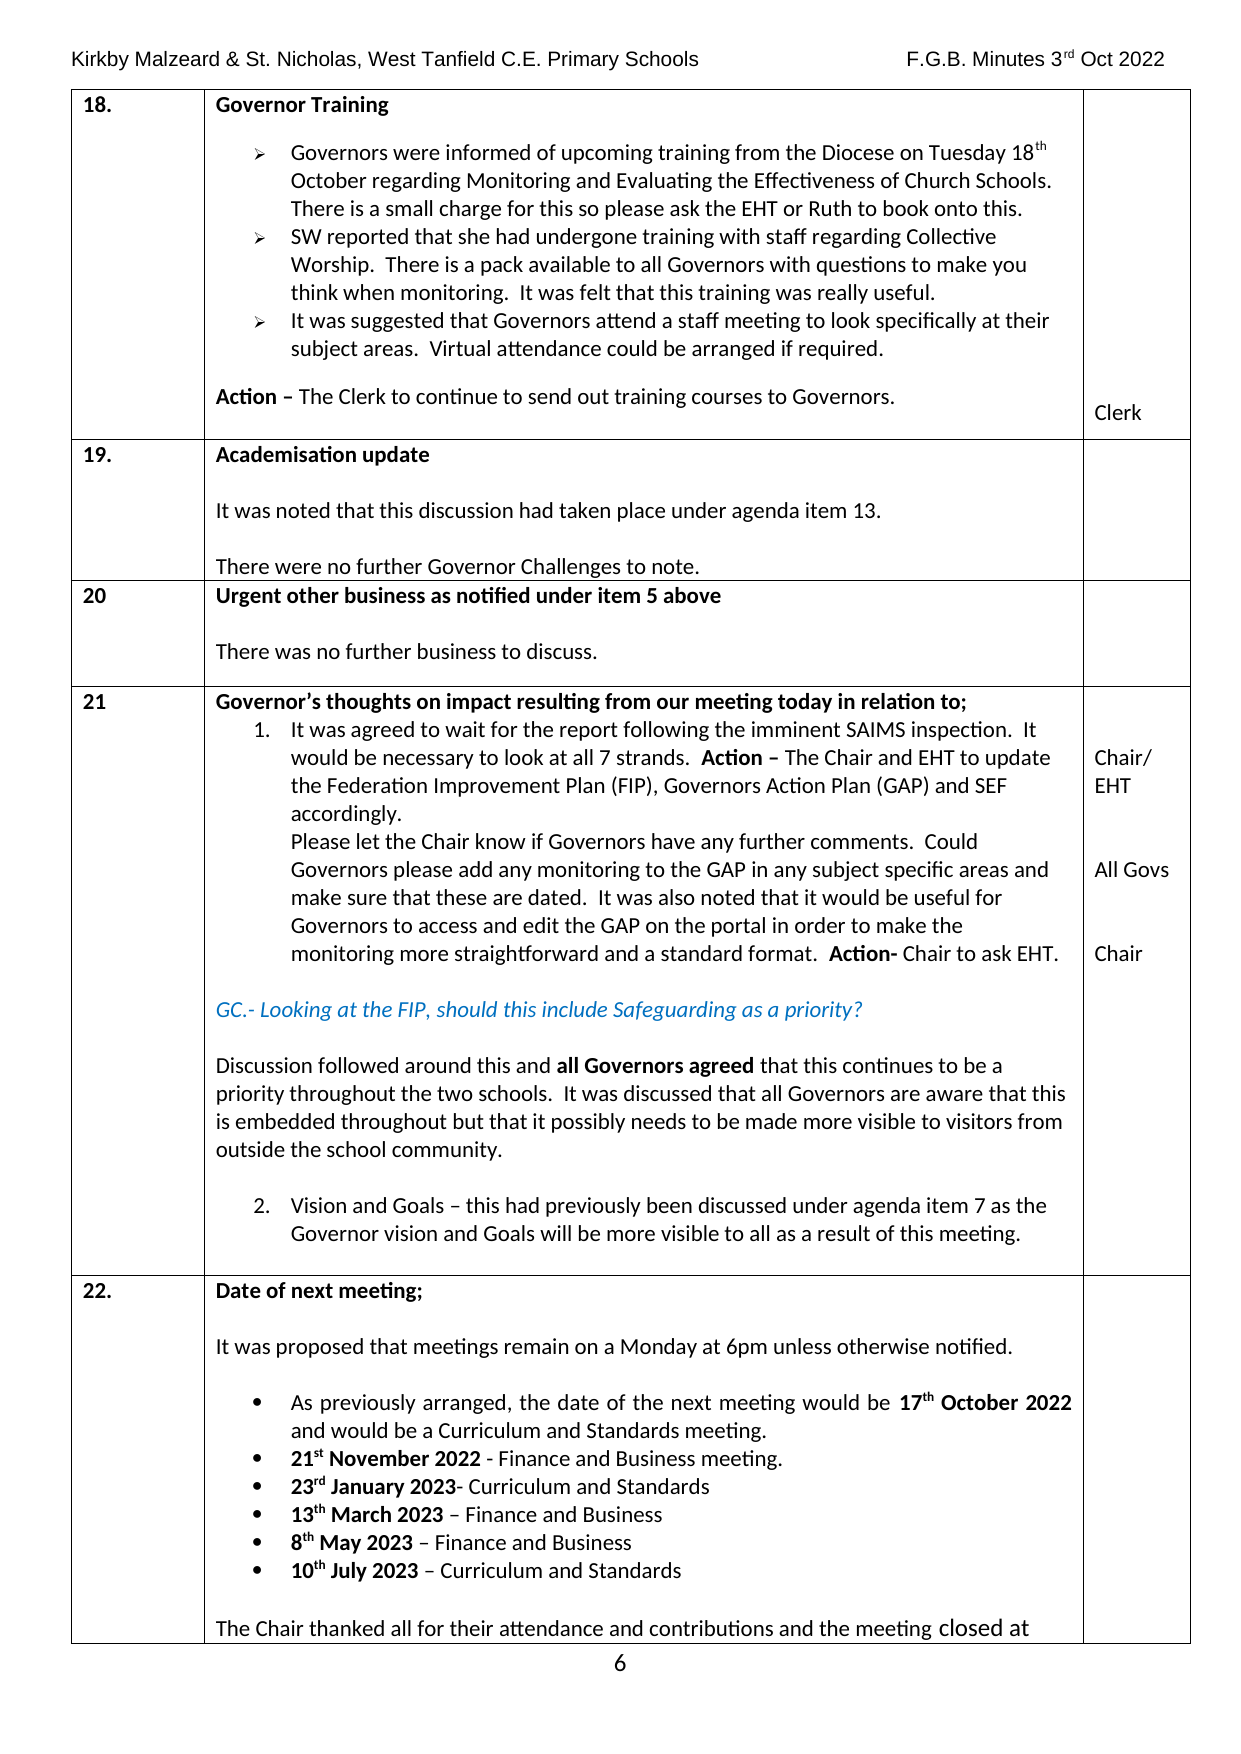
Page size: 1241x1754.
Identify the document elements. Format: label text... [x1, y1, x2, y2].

table_cell Governor’s thoughts on impact resulting from our meeting today in relation to; It was agreed to wait for the report following the imminent SAIMS inspection. It would be necessary to look at all 7 strands. Action – The Chair and EHT to update the Federation Improvement Plan (FIP), Governors Action Plan (GAP) and SEF accordingly. Please let the Chair know if Governors have any further comments. Could Governors please add any monitoring to the GAP in any subject specific areas and make sure that these are dated. It was also noted that it would be useful for Governors to access and edit the GAP on the portal in order to make the monitoring more straightforward and a standard format. Action- Chair to ask EHT. GC.- Looking at the FIP, should this include Safeguarding as a priority? Discussion followed around this and all Governors agreed that this continues to be a priority throughout the two schools. It was discussed that all Governors are aware that this is embedded throughout but that it possibly needs to be made more visible to visitors from outside the school community. Vision and Goals – this had previously been discussed under agenda item 7 as the Governor vision and Goals will be more visible to all as a result of this meeting. [205, 687, 1083, 1275]
table_cell 20 [72, 581, 204, 686]
table_cell 19. [72, 440, 204, 580]
table_cell [1084, 1276, 1190, 1643]
table_cell 21 [72, 687, 204, 1275]
table_cell Chair/ EHT All Govs Chair [1084, 687, 1190, 1275]
table_cell Governor Training Governors were informed of upcoming training from the Diocese on Tuesday 18th October regarding Monitoring and Evaluating the Effectiveness of Church Schools. There is a small charge for this so please ask the EHT or Ruth to book onto this. SW reported that she had undergone training with staff regarding Collective Worship. There is a pack available to all Governors with questions to make you think when monitoring. It was felt that this training was really useful. It was suggested that Governors attend a staff meeting to look specifically at their subject areas. Virtual attendance could be arranged if required. Action – The Clerk to continue to send out training courses to Governors. [205, 90, 1083, 439]
table_cell Clerk [1084, 90, 1190, 439]
table_cell Academisation update It was noted that this discussion had taken place under agenda item 13. There were no further Governor Challenges to note. [205, 440, 1083, 580]
table_cell Urgent other business as notified under item 5 above There was no further business to discuss. [205, 581, 1083, 686]
table_cell 22. [72, 1276, 204, 1643]
table_cell 18. [72, 90, 204, 439]
table_cell [1084, 581, 1190, 686]
table_cell [1084, 440, 1190, 580]
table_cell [205, 1276, 1083, 1643]
